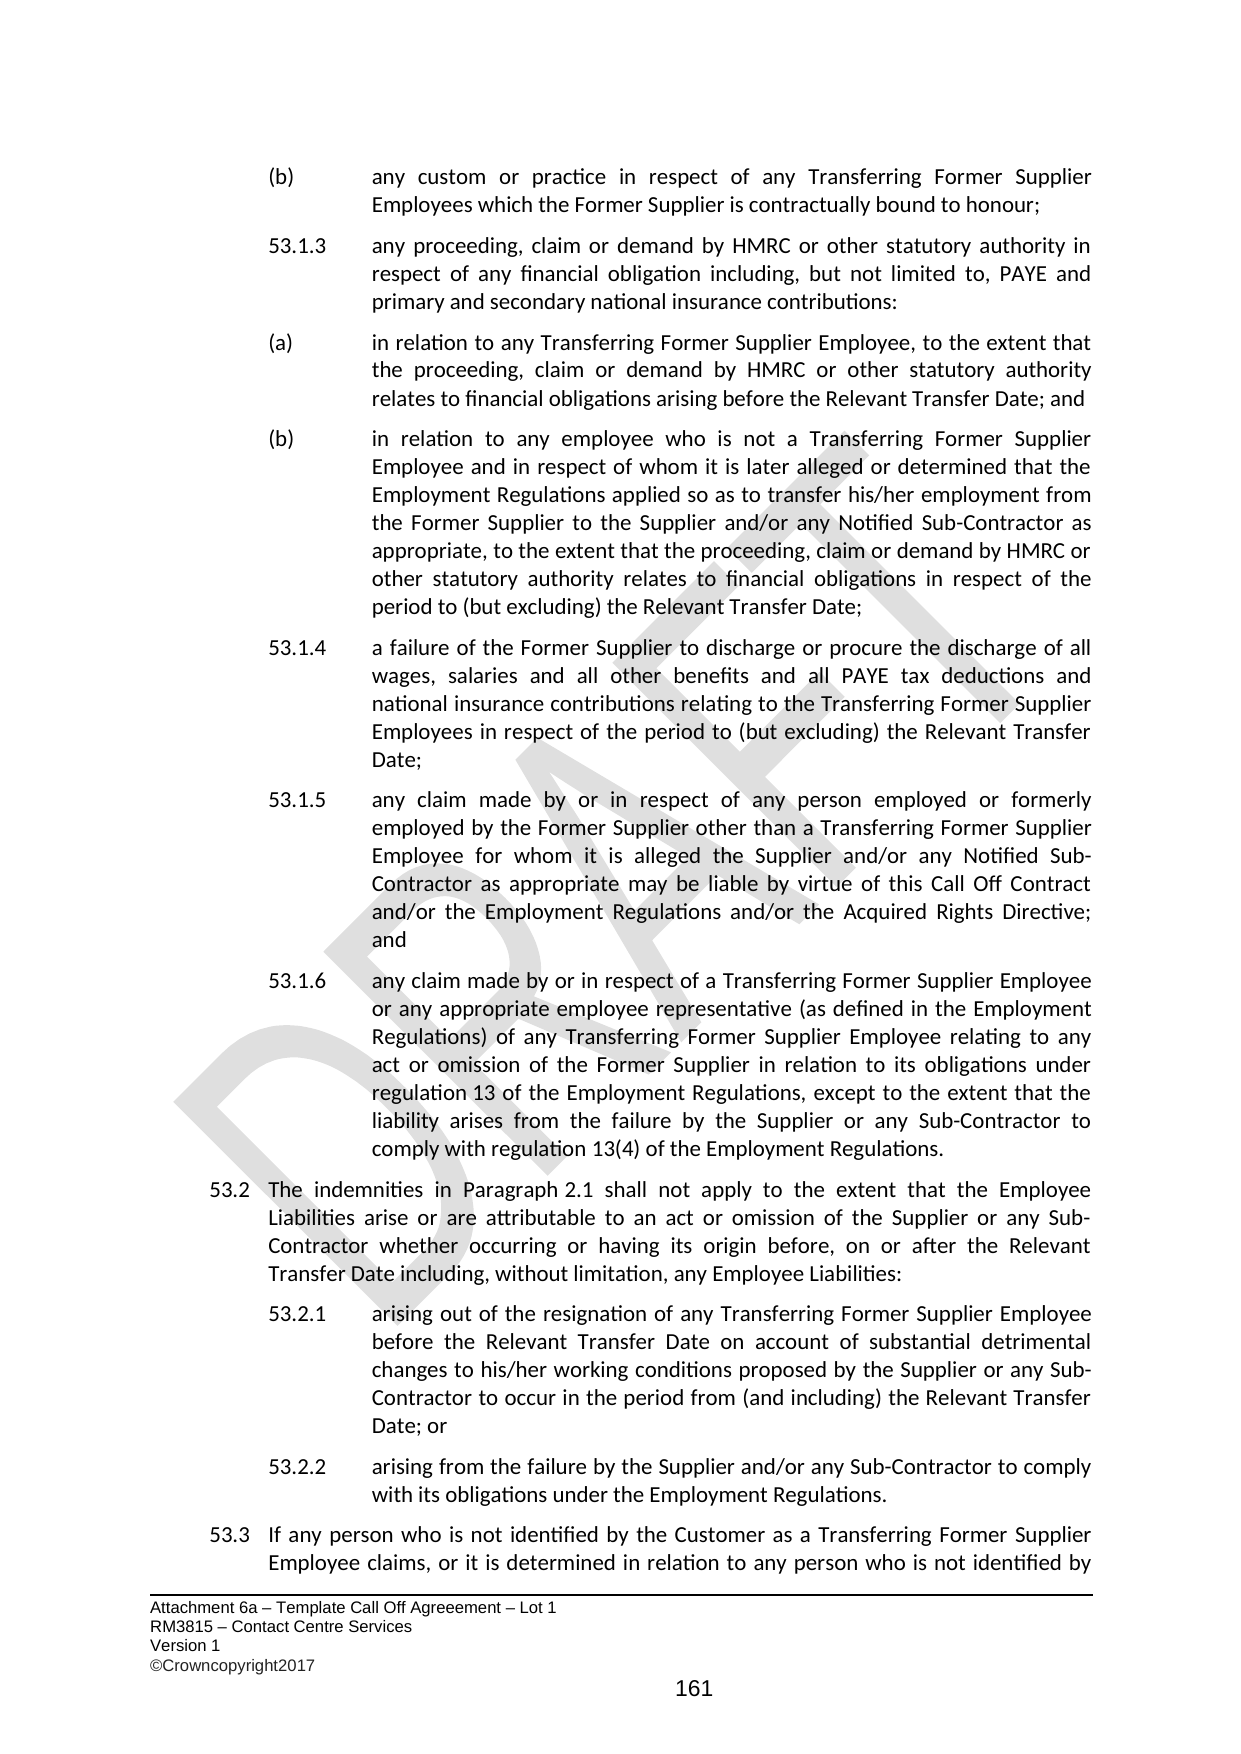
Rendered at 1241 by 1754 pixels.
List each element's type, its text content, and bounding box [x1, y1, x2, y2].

text any custom or practice in respect of any Transferring Former Supplier Employees which the Former Supplier is contractually bound to honour; [268, 162, 1093, 218]
text in relation to any employee who is not a Transferring Former Supplier Employee and in respect of whom it is later alleged or determined that the Employment Regulations applied so as to transfer his/her employment from the Former Supplier to the Supplier and/or any Notified Sub-Contractor as appropriate, to the extent that the proceeding, claim or demand by HMRC or other statutory authority relates to financial obligations in respect of the period to (but excluding) the Relevant Transfer Date; [268, 424, 1093, 620]
text in relation to any Transferring Former Supplier Employee, to the extent that the proceeding, claim or demand by HMRC or other statutory authority relates to financial obligations arising before the Relevant Transfer Date; and [268, 328, 1093, 412]
text any claim made by or in respect of any person employed or formerly employed by the Former Supplier other than a Transferring Former Supplier Employee for whom it is alleged the Supplier and/or any Notified Sub-Contractor as appropriate may be liable by virtue of this Call Off Contract and/or the Employment Regulations and/or the Acquired Rights Directive; and [268, 785, 1093, 953]
text any proceeding, claim or demand by HMRC or other statutory authority in respect of any financial obligation including, but not limited to, PAYE and primary and secondary national insurance contributions: [268, 231, 1093, 315]
text a failure of the Former Supplier to discharge or procure the discharge of all wages, salaries and all other benefits and all PAYE tax deductions and national insurance contributions relating to the Transferring Former Supplier Employees in respect of the period to (but excluding) the Relevant Transfer Date; [268, 633, 1093, 773]
text arising from the failure by the Supplier and/or any Sub-Contractor to comply with its obligations under the Employment Regulations. [268, 1452, 1093, 1508]
text The indemnities in Paragraph 2.1 shall not apply to the extent that the Employee Liabilities arise or are attributable to an act or omission of the Supplier or any Sub-Contractor whether occurring or having its origin before, on or after the Relevant Transfer Date including, without limitation, any Employee Liabilities: [209, 1175, 1093, 1287]
text any claim made by or in respect of a Transferring Former Supplier Employee or any appropriate employee representative (as defined in the Employment Regulations) of any Transferring Former Supplier Employee relating to any act or omission of the Former Supplier in relation to its obligations under regulation 13 of the Employment Regulations, except to the extent that the liability arises from the failure by the Supplier or any Sub-Contractor to comply with regulation 13(4) of the Employment Regulations. [268, 966, 1093, 1162]
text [209, 1520, 1093, 1576]
text arising out of the resignation of any Transferring Former Supplier Employee before the Relevant Transfer Date on account of substantial detrimental changes to his/her working conditions proposed by the Supplier or any Sub-Contractor to occur in the period from (and including) the Relevant Transfer Date; or [268, 1299, 1093, 1439]
